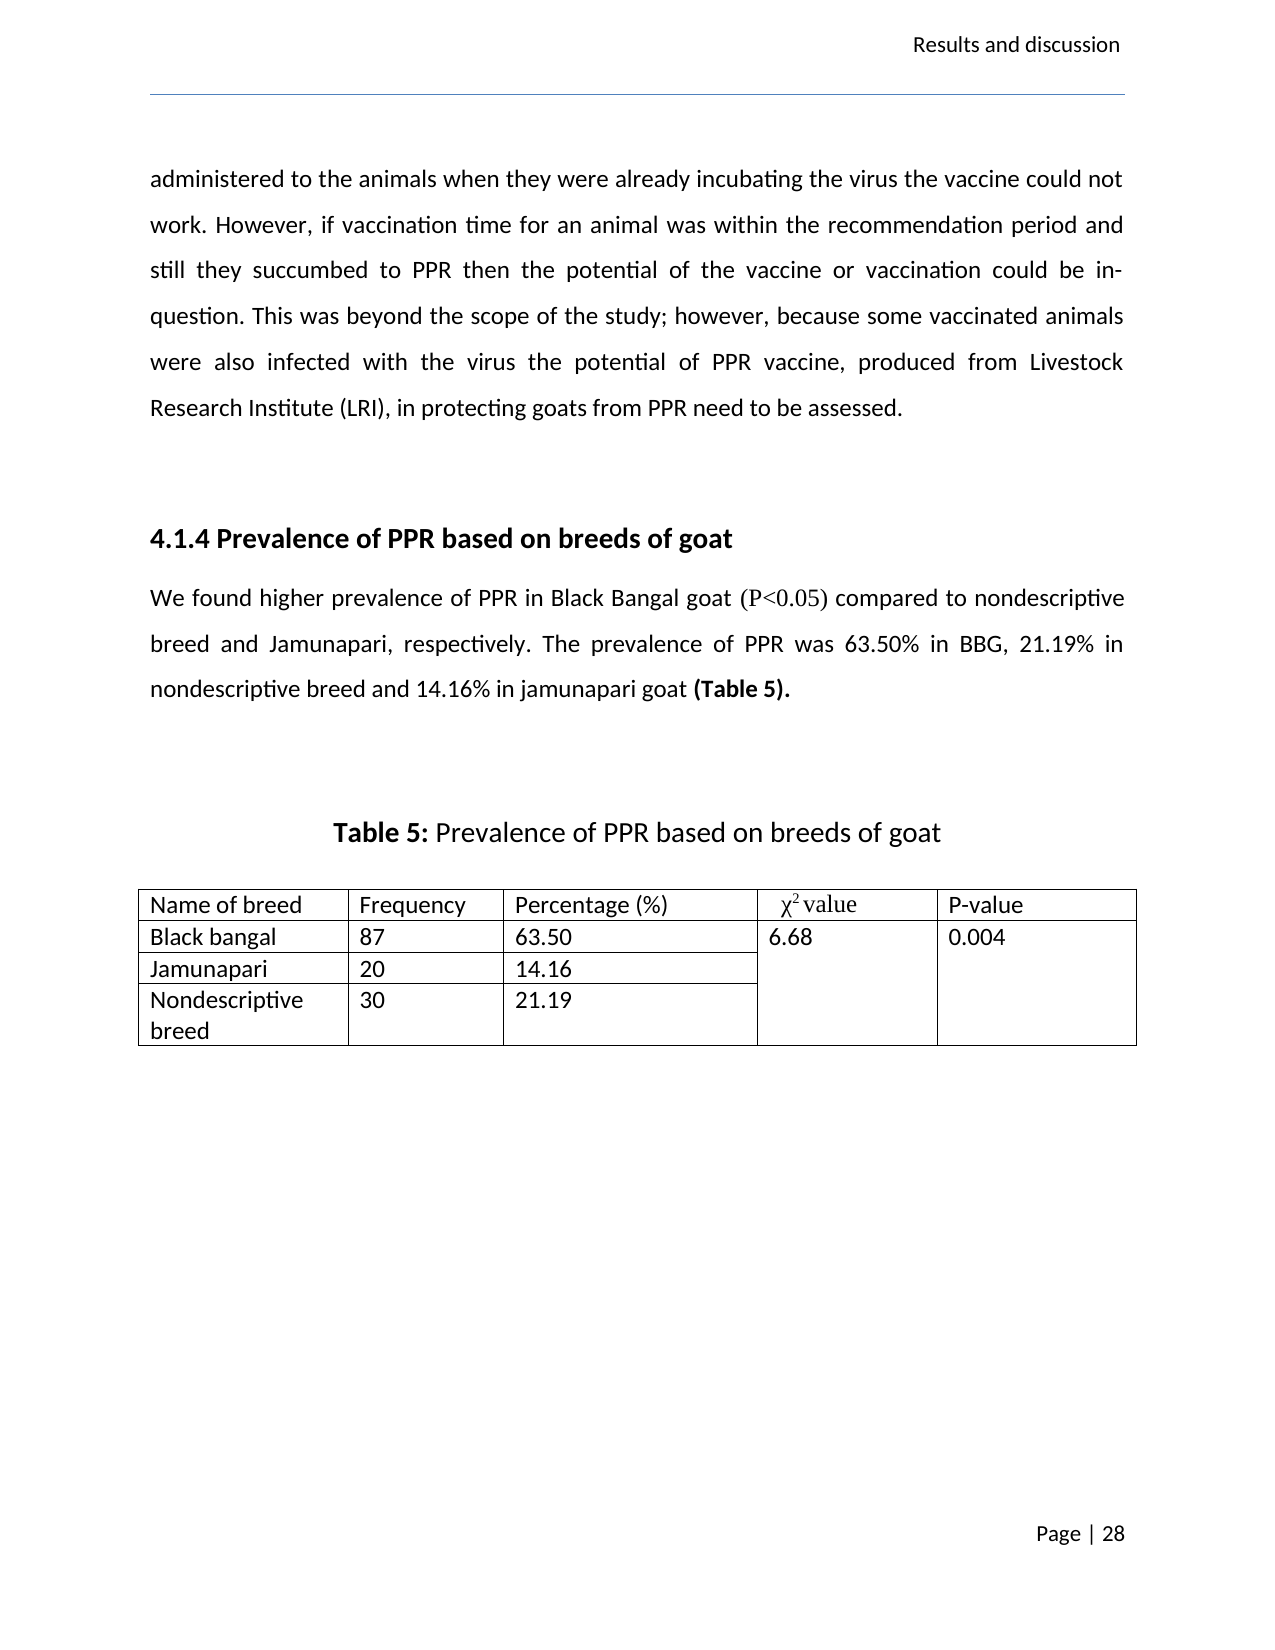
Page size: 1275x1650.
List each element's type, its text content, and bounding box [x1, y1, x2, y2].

text 4.1.4 Prevalence of PPR based on breeds of goat [150, 520, 1125, 556]
table_cell 6.68 [758, 921, 937, 1045]
table_cell 21.19 [504, 984, 757, 1045]
table_cell Nondescriptive breed [139, 984, 348, 1045]
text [150, 163, 1125, 422]
table_cell 63.50 [504, 921, 757, 952]
table_cell 0.004 [938, 921, 1136, 1045]
table_cell Jamunapari [139, 953, 348, 983]
table_cell Black bangal [139, 921, 348, 952]
table_header Percentage (%) [504, 890, 757, 920]
table_cell 14.16 [504, 953, 757, 983]
table_cell 87 [349, 921, 503, 952]
table_cell 20 [349, 953, 503, 983]
text We found higher prevalence of PPR in Black Bangal goat (P<0.05) compared to nondescriptive breed and Jamunapari, respectively. The prevalence of PPR was 63.50% in BBG, 21.19% in nondescriptive breed and 14.16% in jamunapari goat (Table 5). [150, 582, 1125, 704]
table_header Frequency [349, 890, 503, 920]
table_header Name of breed [139, 890, 348, 920]
table_cell 30 [349, 984, 503, 1045]
table_header P-value [938, 890, 1136, 920]
text Table 5: Prevalence of PPR based on breeds of goat [150, 814, 1125, 850]
table_header χ2 value [758, 890, 937, 920]
